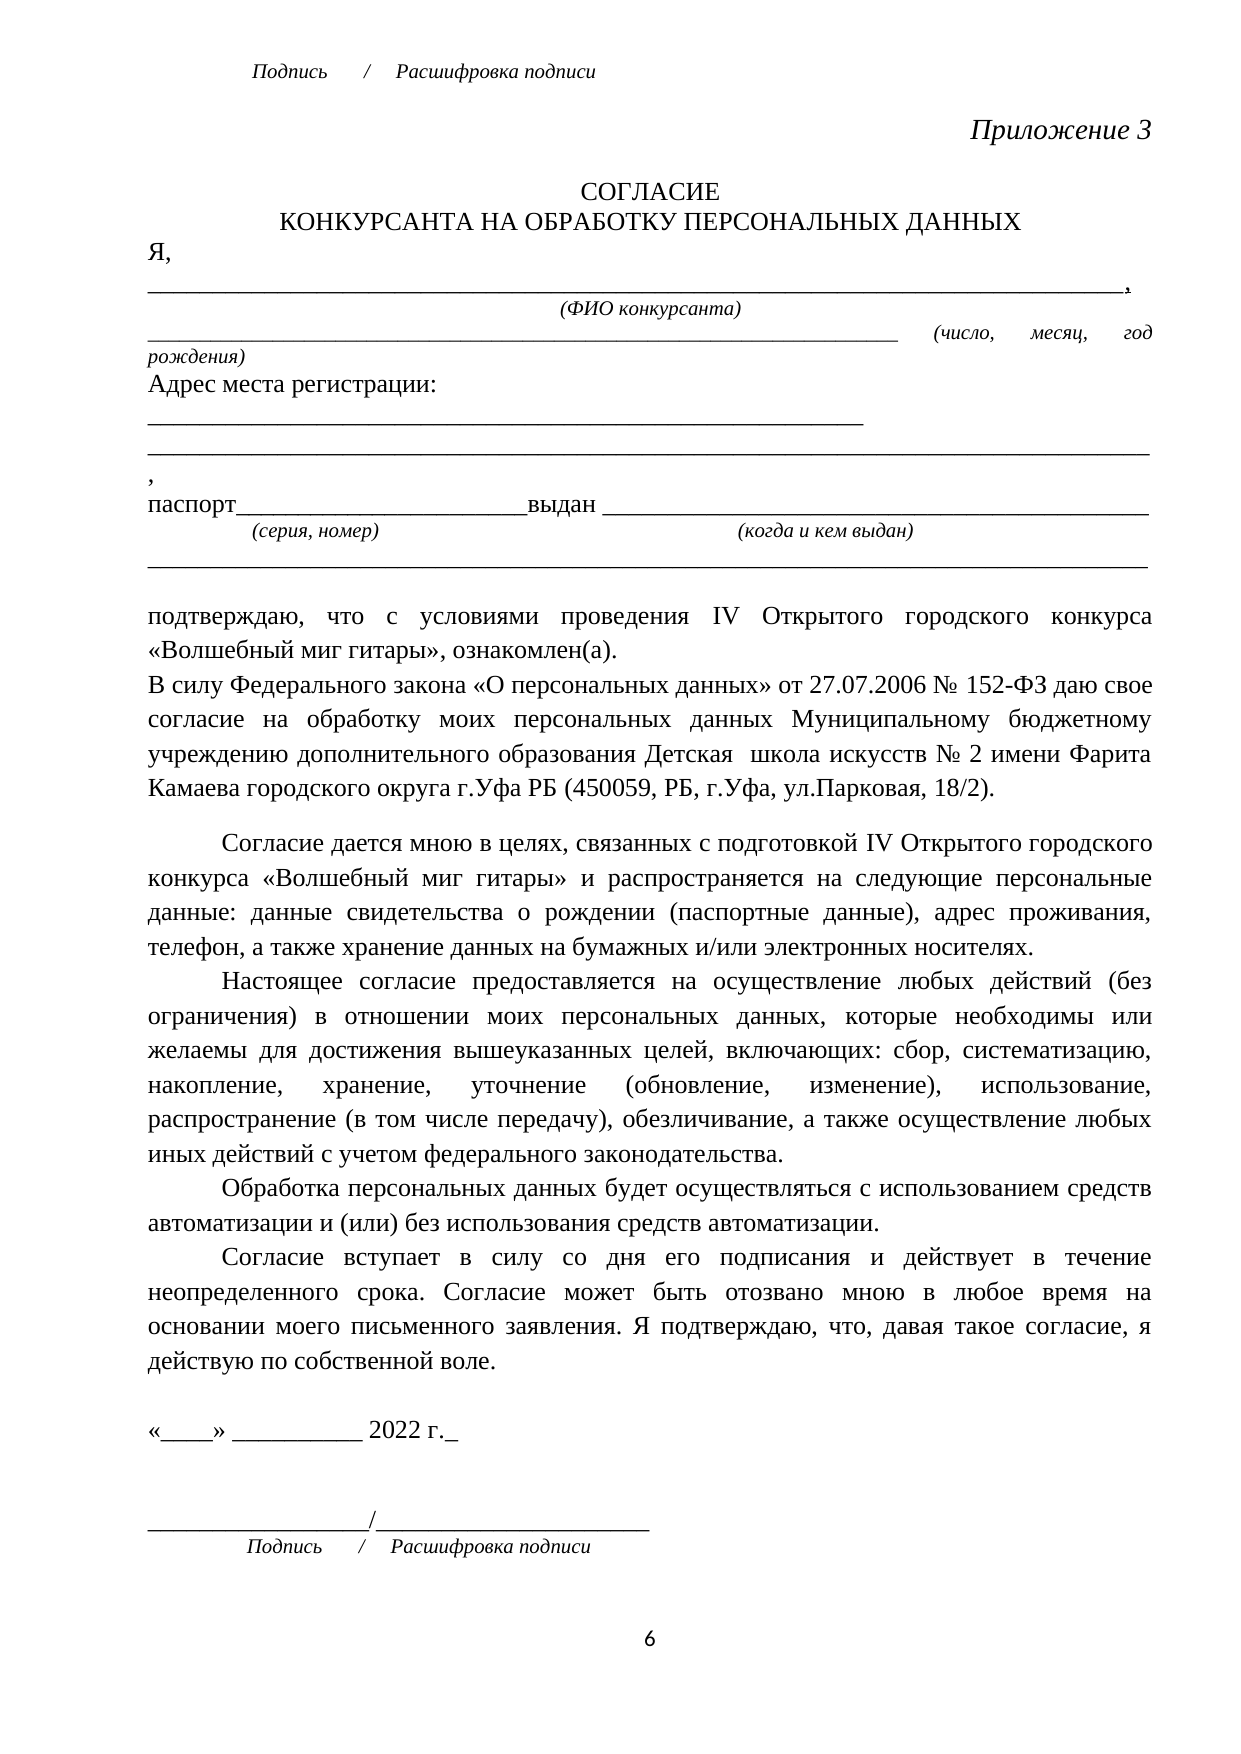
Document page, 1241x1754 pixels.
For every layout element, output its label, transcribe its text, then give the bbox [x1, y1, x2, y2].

text паспорт __________выдан __________________________________________ [148, 488, 1153, 518]
text Настоящее согласие предоставляется на осуществление любых действий (без ограничения) в отношении моих персональных данных, которые необходимы или желаемы для достижения вышеуказанных целей, включающих: сбор, систематизацию, накопление, хранение, уточнение (обновление, изменение), использование, распространение (в том числе передачу), обезличивание, а также осуществление любых иных действий с учетом федерального законодательства. [148, 965, 1153, 1168]
text (серия, номер) (когда и кем выдан) [148, 518, 1153, 542]
text Подпись / Расшифровка подписи [148, 59, 1153, 83]
text СОГЛАСИЕ [148, 176, 1153, 206]
text Подпись / Расшифровка подписи [148, 1534, 1153, 1558]
text _____________________________________________________________________________, [148, 428, 1153, 488]
text ________________________________________________________________________________ [148, 542, 1153, 571]
text Я, ___________________________________________________________________________, [148, 236, 1153, 296]
text Приложение 3 [148, 114, 1152, 146]
text Адрес места регистрации: _______________________________________________________ [148, 368, 1153, 428]
text КОНКУРСАНТА НА ОБРАБОТКУ ПЕРСОНАЛЬНЫХ ДАННЫХ [148, 206, 1153, 236]
text «____» __________ 2022 г. [148, 1414, 1153, 1444]
text ________________________________________________________________________ (число, месяц, год рождения) [148, 320, 1153, 368]
text _________________/_____________________ [148, 1504, 1153, 1534]
text Обработка персональных данных будет осуществляться с использованием средств автоматизации и (или) без использования средств автоматизации. [148, 1172, 1153, 1237]
text В силу Федерального закона «О персональных данных» от 27.07.2006 № 152-ФЗ даю свое согласие на обработку моих персональных данных Муниципальному бюджетному учреждению дополнительного образования Детская школа искусств № 2 имени Фарита Камаева городского округа г.Уфа РБ (450059, РБ, г.Уфа, ул.Парковая, 18/2). [148, 669, 1153, 802]
text Согласие вступает в силу со дня его подписания и действует в течение неопределенного срока. Согласие может быть отозвано мною в любое время на основании моего письменного заявления. Я подтверждаю, что, давая такое согласие, я действую по собственной воле. [148, 1241, 1153, 1375]
text (ФИО конкурсанта) [148, 296, 1153, 320]
text Согласие дается мною в целях, связанных с подготовкой IV Открытого городского конкурса «Волшебный миг гитары» и распространяется на следующие персональные данные: данные свидетельства о рождении (паспортные данные), адрес проживания, телефон, а также хранение данных на бумажных и/или электронных носителях. [148, 827, 1153, 961]
text подтверждаю, что с условиями проведения IV Открытого городского конкурса «Волшебный миг гитары», ознакомлен(а). [148, 600, 1153, 664]
